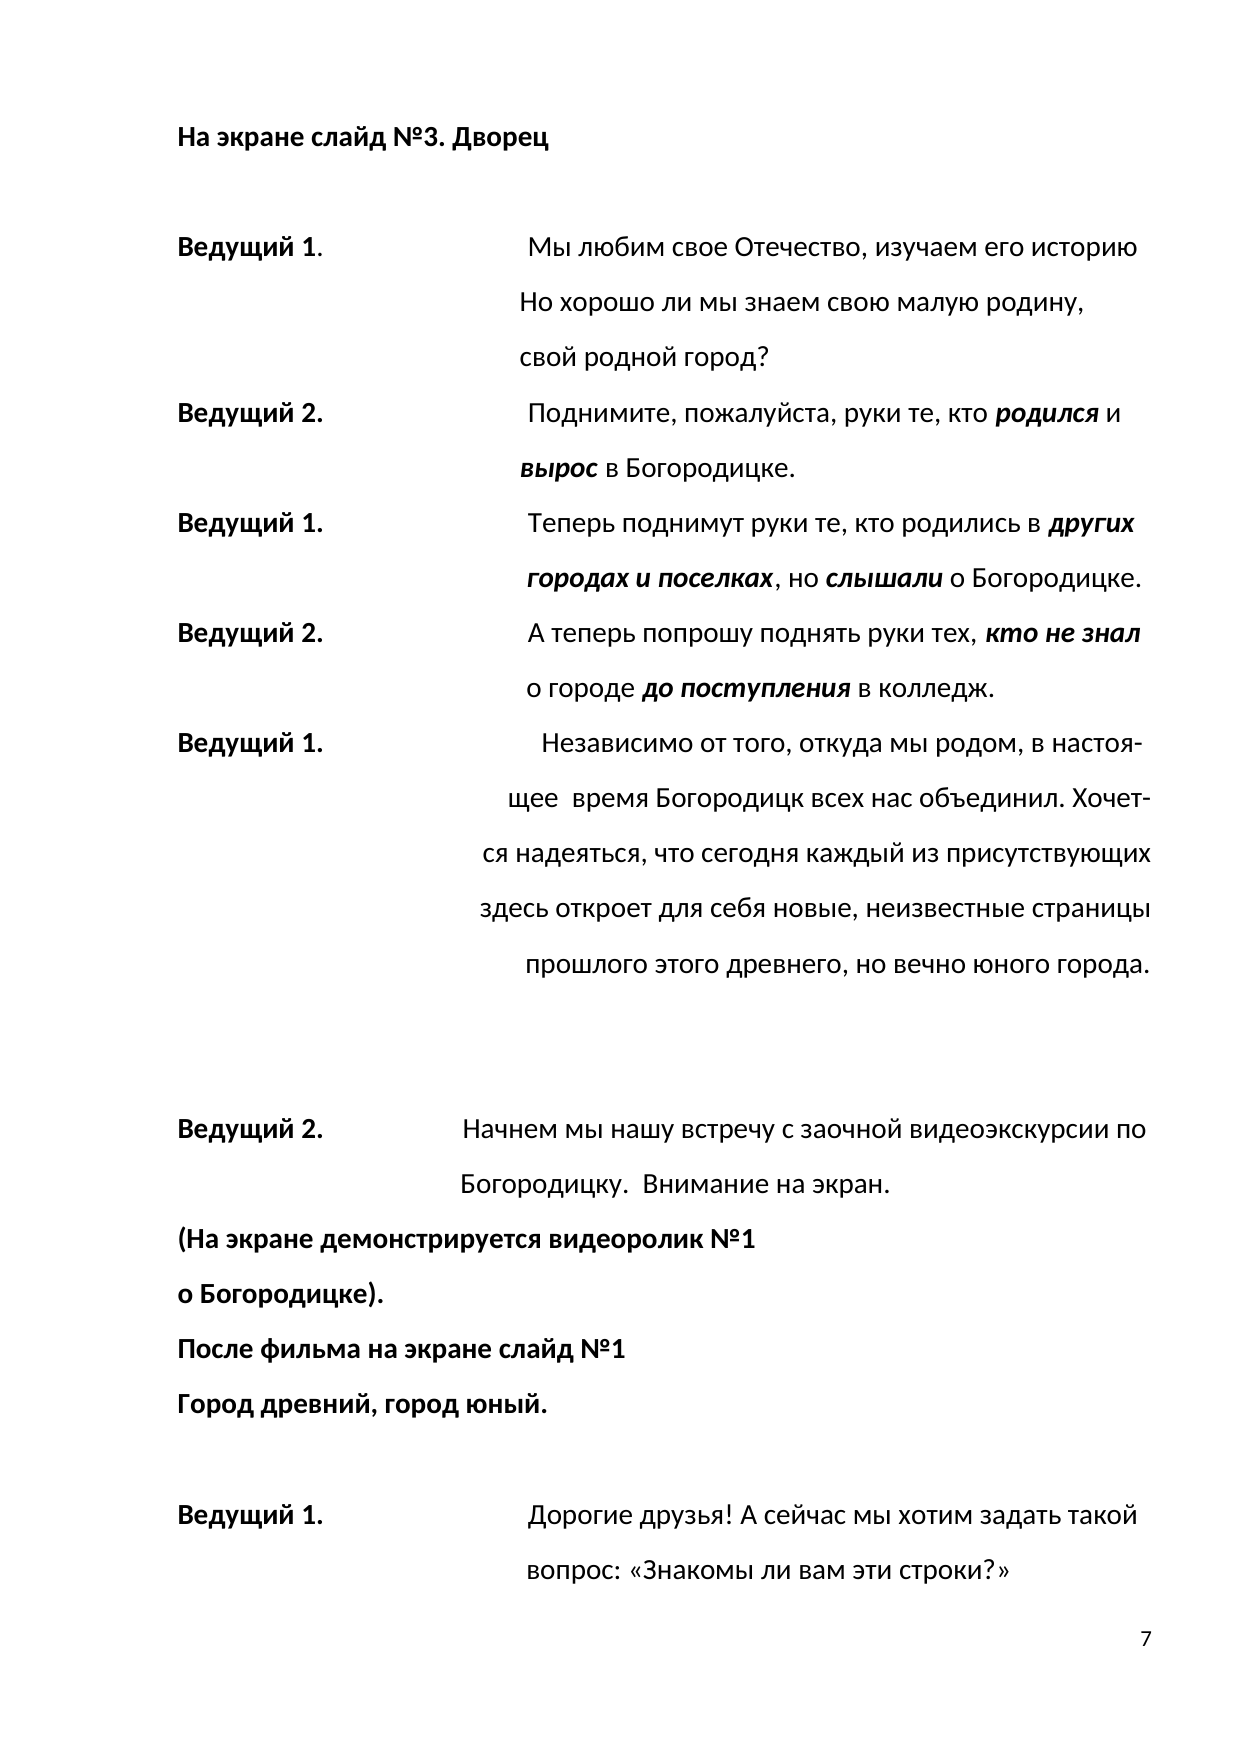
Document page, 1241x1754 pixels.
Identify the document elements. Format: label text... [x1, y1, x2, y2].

text здесь откроет для себя новые, неизвестные страницы [177, 889, 1152, 925]
text щее время Богородицк всех нас объединил. Хочет- [177, 779, 1152, 815]
text ся надеяться, что сегодня каждый из присутствующих [177, 834, 1152, 870]
text прошлого этого древнего, но вечно юного города. [177, 945, 1152, 980]
text Но хорошо ли мы знаем свою малую родину, [177, 283, 1152, 319]
text городах и поселках, но слышали о Богородицке. [177, 559, 1152, 594]
text (На экране демонстрируется видеоролик №1 [177, 1220, 1152, 1256]
text вырос в Богородицке. [177, 449, 1152, 484]
text Ведущий 1. Независимо от того, откуда мы родом, в настоя- [177, 724, 1152, 760]
text Ведущий 2. Начнем мы нашу встречу с заочной видеоэкскурсии по [177, 1110, 1152, 1146]
text Ведущий 1. Теперь поднимут руки те, кто родились в других [177, 504, 1152, 539]
text Богородицку. Внимание на экран. [177, 1165, 1152, 1201]
text Ведущий 1. Мы любим свое Отечество, изучаем его историю [177, 228, 1152, 264]
text Ведущий 2. Поднимите, пожалуйста, руки те, кто родился и [177, 394, 1152, 429]
text Ведущий 1. Дорогие друзья! А сейчас мы хотим задать такой [177, 1496, 1152, 1531]
text После фильма на экране слайд №1 [177, 1330, 1152, 1366]
text о Богородицке). [177, 1275, 1152, 1311]
text свой родной город? [177, 338, 1152, 374]
text вопрос: «Знакомы ли вам эти строки?» [177, 1551, 1152, 1586]
text Ведущий 2. А теперь попрошу поднять руки тех, кто не знал [177, 614, 1152, 650]
text о городе до поступления в колледж. [177, 669, 1152, 705]
text Город древний, город юный. [177, 1386, 1152, 1421]
text На экране слайд №3. Дворец [177, 118, 1152, 154]
